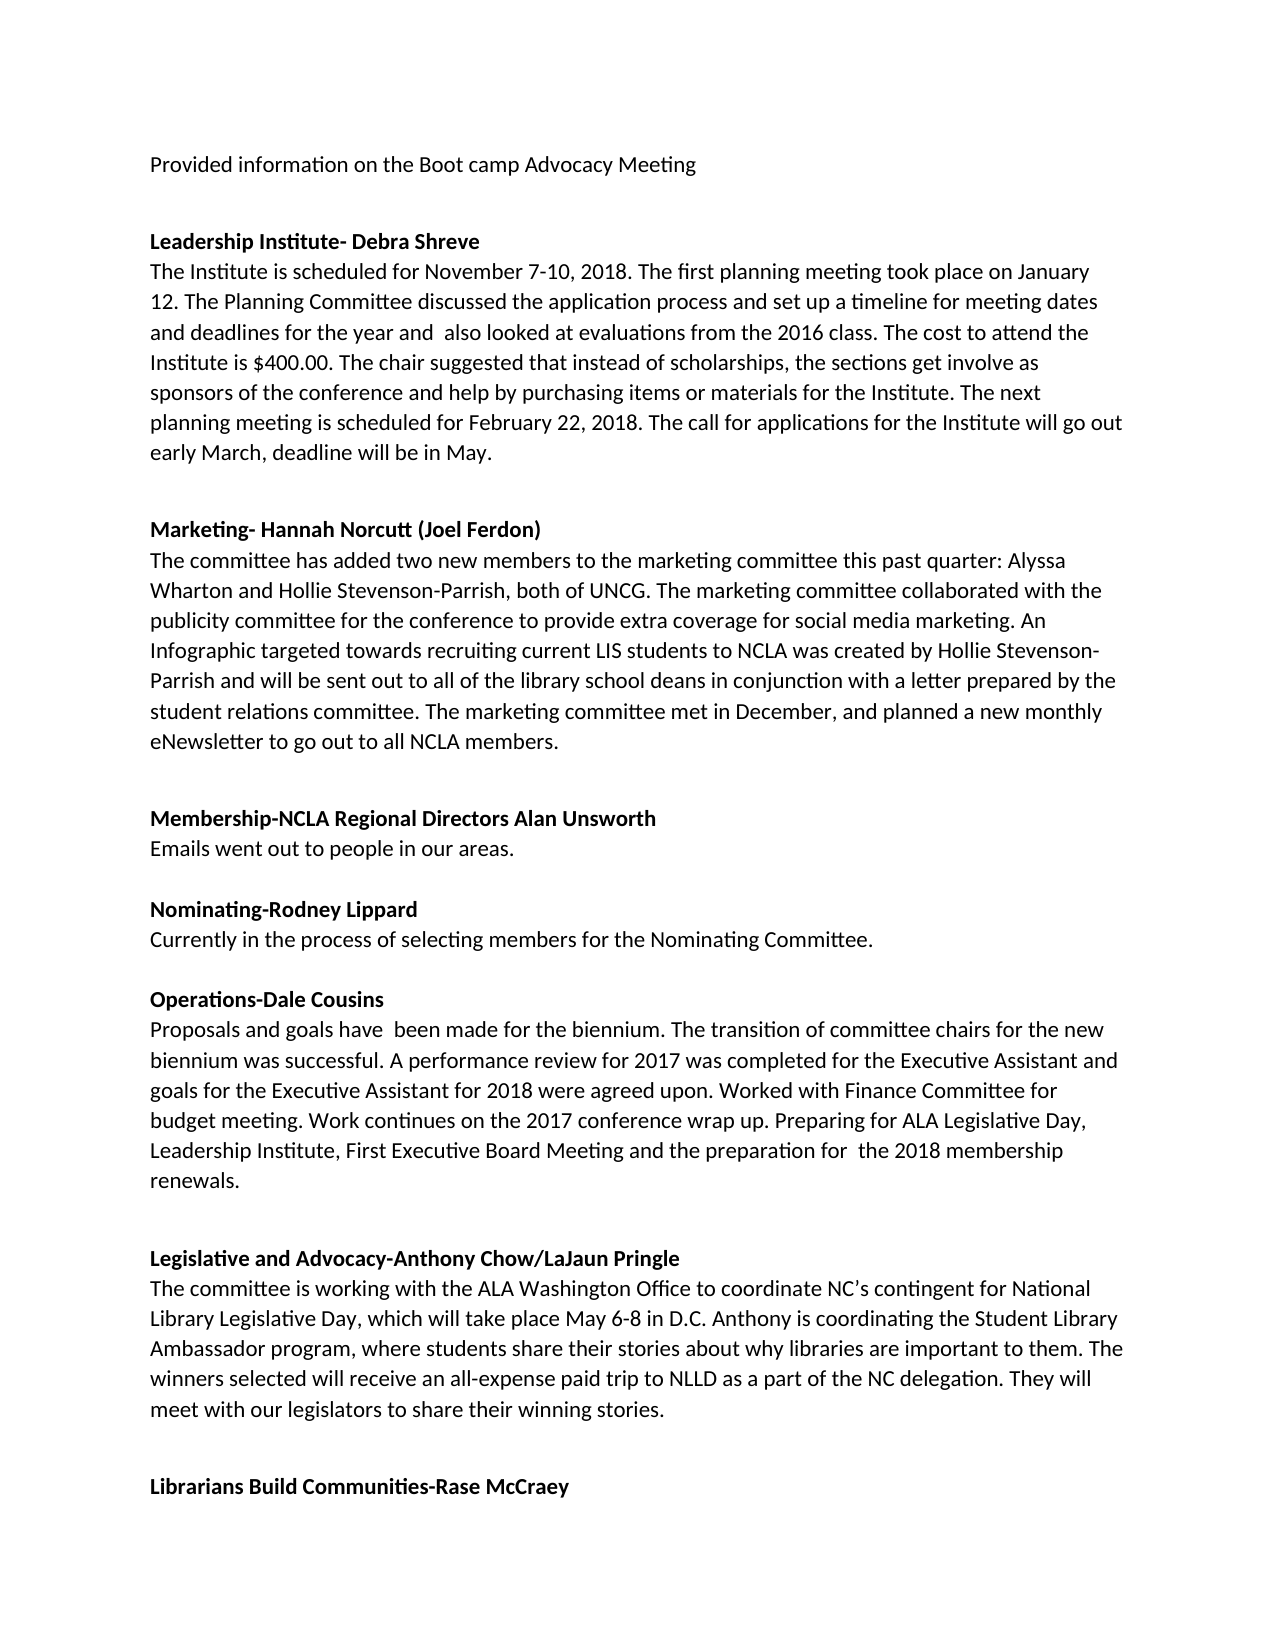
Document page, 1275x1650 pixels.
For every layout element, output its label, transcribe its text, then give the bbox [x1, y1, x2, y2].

text Provided information on the Boot camp Advocacy Meeting [150, 150, 1125, 178]
text Proposals and goals have been made for the biennium. The transition of committee chairs for the new biennium was successful. A performance review for 2017 was completed for the Executive Assistant and goals for the Executive Assistant for 2018 were agreed upon. Worked with Finance Committee for budget meeting. Work continues on the 2017 conference wrap up. Preparing for ALA Legislative Day, Leadership Institute, First Executive Board Meeting and the preparation for the 2018 membership renewals. [150, 1016, 1125, 1195]
text Nominating-Rodney Lippard [150, 895, 1125, 923]
text Operations-Dale Cousins [150, 985, 1125, 1013]
text Currently in the process of selecting members for the Nominating Committee. [150, 925, 1125, 983]
text Emails went out to people in our areas. [150, 834, 1125, 862]
text The committee has added two new members to the marketing committee this past quarter: Alyssa Wharton and Hollie Stevenson-Parrish, both of UNCG. The marketing committee collaborated with the publicity committee for the conference to provide extra coverage for social media marketing. An Infographic targeted towards recruiting current LIS students to NCLA was created by Hollie Stevenson-Parrish and will be sent out to all of the library school deans in conjunction with a letter prepared by the student relations committee. The marketing committee met in December, and planned a new monthly eNewsletter to go out to all NCLA members. [150, 546, 1125, 755]
text Librarians Build Communities-Rase McCraey [150, 1472, 1125, 1500]
text The Institute is scheduled for November 7-10, 2018. The first planning meeting took place on January 12. The Planning Committee discussed the application process and set up a timeline for meeting dates and deadlines for the year and also looked at evaluations from the 2016 class. The cost to attend the Institute is $400.00. The chair suggested that instead of scholarships, the sections get involve as sponsors of the conference and help by purchasing items or materials for the Institute. The next planning meeting is scheduled for February 22, 2018. The call for applications for the Institute will go out early March, deadline will be in May. [150, 257, 1125, 467]
text Marketing- Hannah Norcutt (Joel Ferdon) [150, 516, 1125, 544]
text Leadership Institute- Debra Shreve [150, 227, 1125, 255]
text The committee is working with the ALA Washington Office to coordinate NC’s contingent for National Library Legislative Day, which will take place May 6-8 in D.C. Anthony is coordinating the Student Library Ambassador program, where students share their stories about why libraries are important to them. The winners selected will receive an all-expense paid trip to NLLD as a part of the NC delegation. They will meet with our legislators to share their winning stories. [150, 1274, 1125, 1423]
text Legislative and Advocacy-Anthony Chow/LaJaun Pringle [150, 1244, 1125, 1272]
text Membership-NCLA Regional Directors Alan Unsworth [150, 804, 1125, 832]
